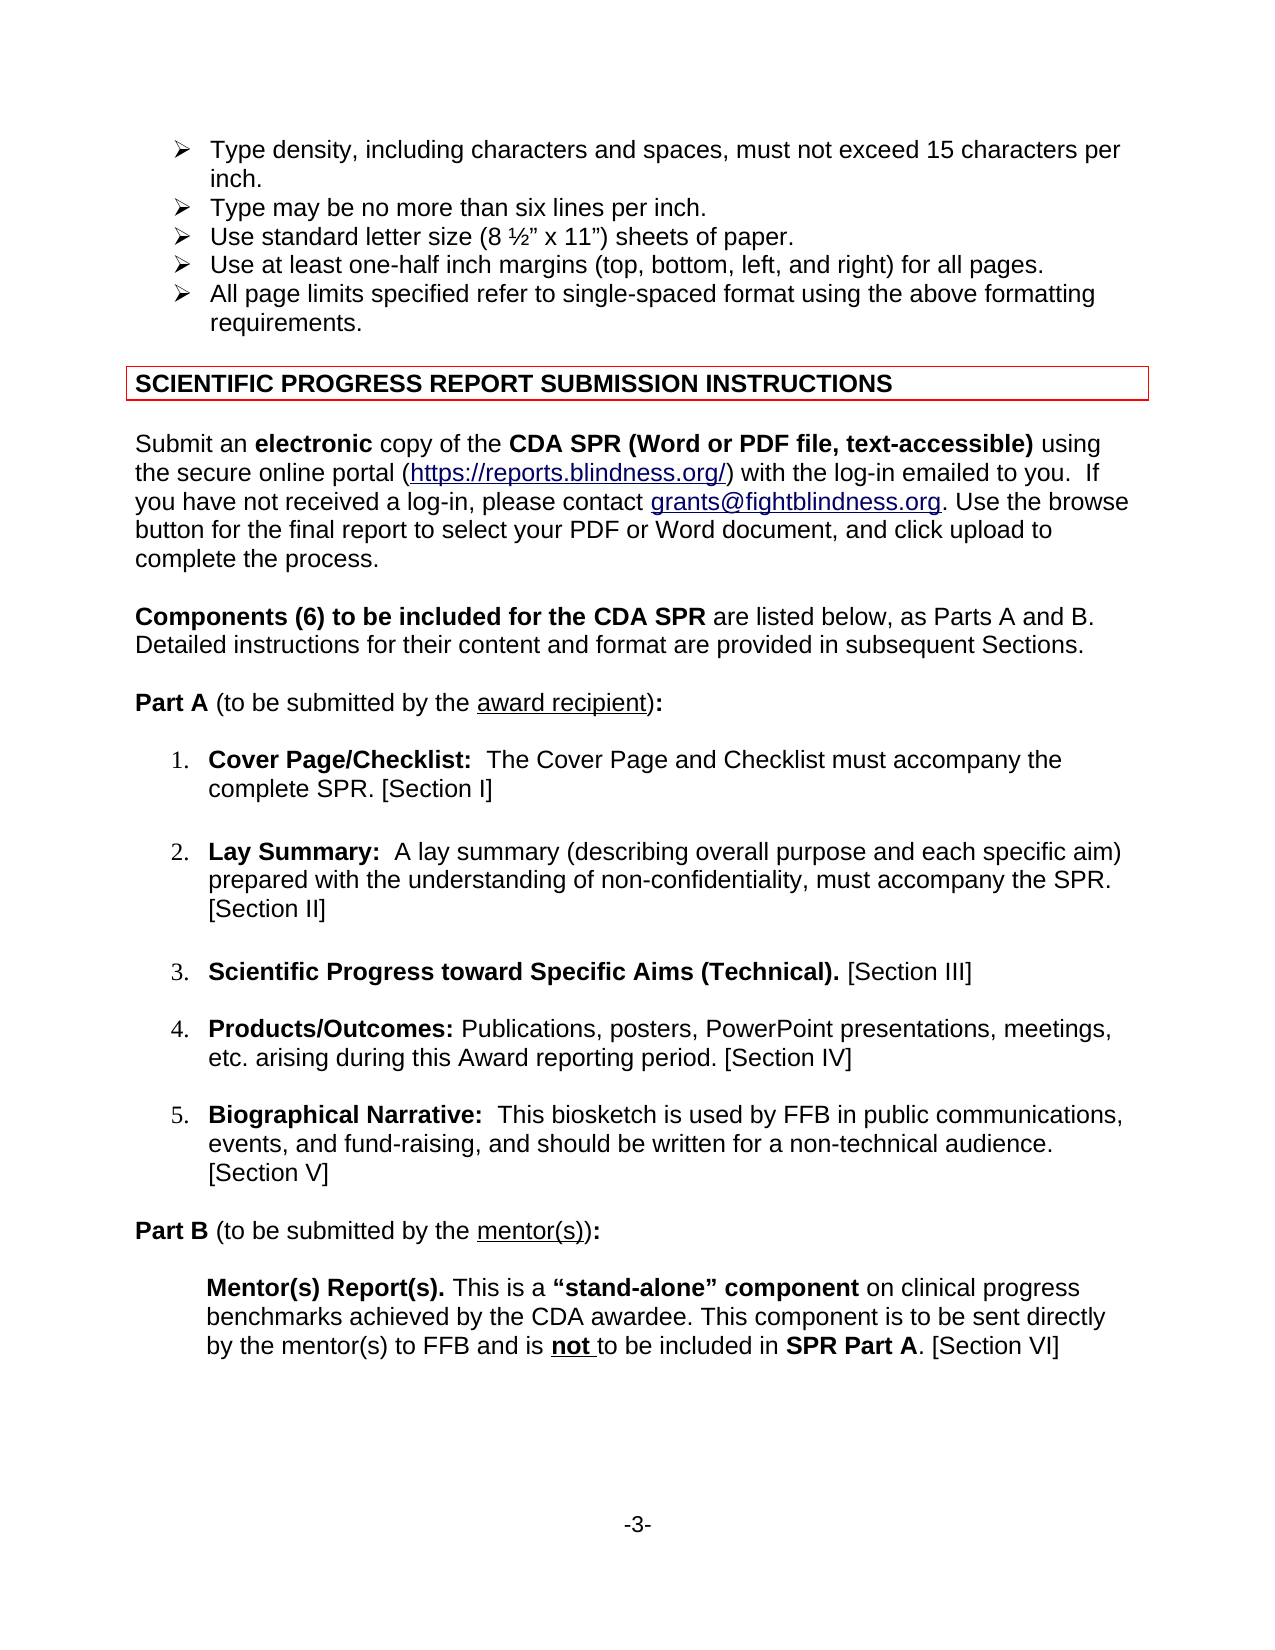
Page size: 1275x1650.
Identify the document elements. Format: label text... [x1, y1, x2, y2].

list Scientific Progress toward Specific Aims (Technical). [Section ] [171, 957, 1140, 985]
list Use at least one-half inch margins (top, bottom, left, and right) for all pages. [172, 250, 1140, 279]
list Type density, including characters and spaces, must not exceed 15 characters per inch. [172, 135, 1140, 193]
list SCIENTIFIC PROGRESS REPORT SUBMISSION INSTRUCTIONS [127, 367, 1148, 399]
text Report(s). This is a “stand-alone” component on clinical progress benchmarks achieved by the awardee. This component is to be sent directly by the mentor(s) to FFB and is not to be included in Part A. [Section VI] [206, 1273, 1140, 1359]
text Submit an electronic copy of the CDA (Word or PDF file, text-accessible) using the secure online portal (https://reports.blindness.org/) with the log-in emailed to you. If you have not received a log-in, please contact grants@fightblindness.org. Use the browse button for the final report to select your PDF or Word document, and click upload to complete the process. [135, 429, 1140, 573]
list Use standard letter size (8 ½” x 11”) sheets of paper. [172, 221, 1140, 250]
list Type may be no more than six lines per inch. [172, 193, 1140, 221]
list Products/Outcomes: Publications, posters, PowerPoint presentations, meetings, etc. arising during this Award reporting period. [Section IV] [171, 1014, 1140, 1072]
text Part B (to be submitted by the mentor(s)): [135, 1216, 1140, 1244]
text Part A (to be submitted by the award recipient): [135, 688, 1140, 717]
list Cover Page/Checklist: The Cover Page and Checklist must accompany the complete . [Section I] [171, 746, 1140, 803]
list Lay Summary: A lay summary (describing overall purpose and each specific aim) prepared with the understanding of non-confidentiality, must accompany the . [Section II] [171, 837, 1140, 923]
text Components (6) to be included for the CDA are listed below, as Parts A and B. Detailed instructions for their content and format are provided in subsequent Sections. [135, 602, 1140, 659]
list All page limits specified refer to single-spaced format using the above formatting requirements. [172, 279, 1140, 337]
list Biographical Narrative: This biosketch is used by FFB in public communications, events, and fund-raising, and should be written for a non-technical audience. [Section V] [171, 1101, 1140, 1187]
